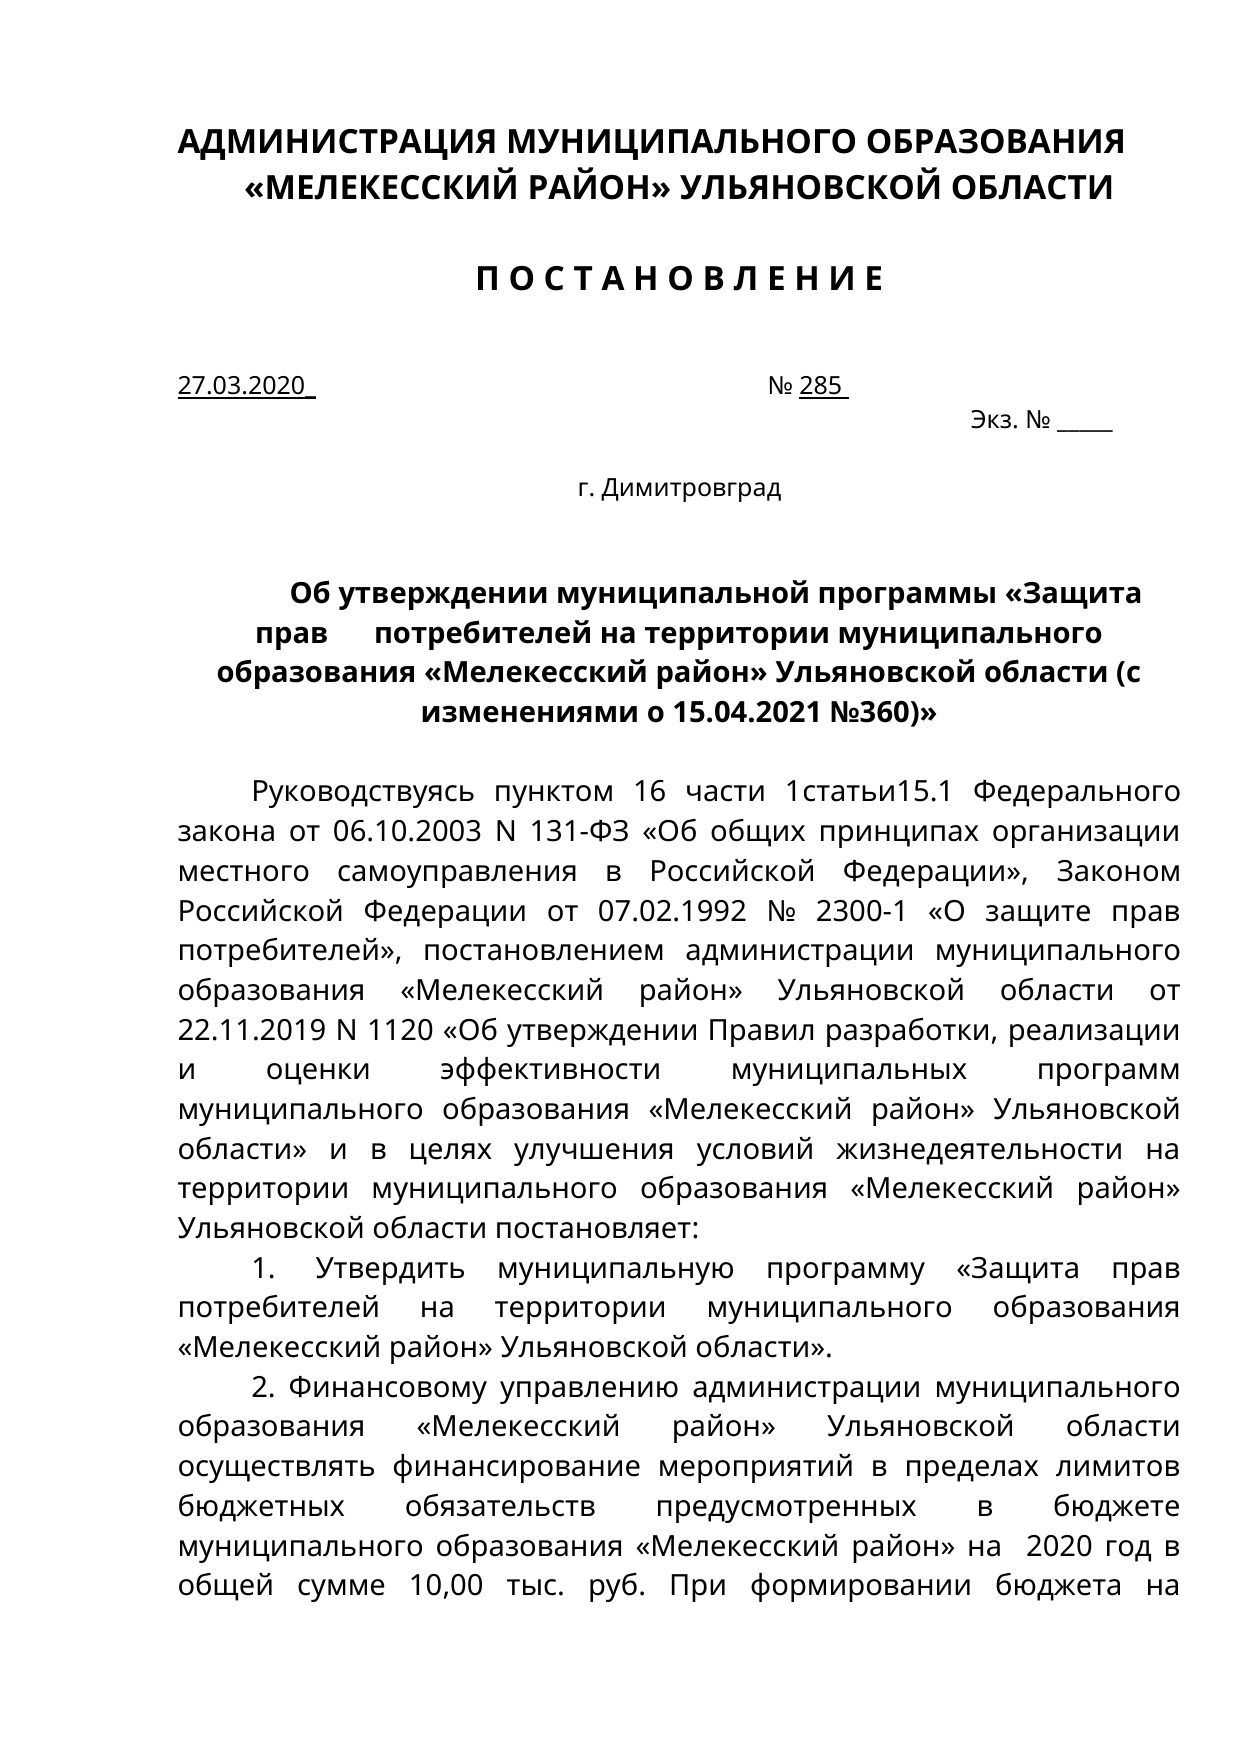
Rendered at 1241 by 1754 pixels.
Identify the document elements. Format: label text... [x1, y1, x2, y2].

text АДМИНИСТРАЦИЯ МУНИЦИПАЛЬНОГО ОБРАЗОВАНИЯ [177, 118, 1181, 163]
subtitle П О С Т А Н О В Л Е Н И Е [177, 254, 1181, 300]
text Об утверждении муниципальной программы «Защита прав потребителей на территории муниципального образования «Мелекесский район» Ульяновской области (с изменениями о 15.04.2021 №360)» [177, 572, 1181, 731]
list 27.03.2020_ № 285 [177, 368, 1191, 402]
text 1. Утвердить муниципальную программу «Защита прав потребителей на территории муниципального образования «Мелекесский район» Ульяновской области». [177, 1247, 1181, 1366]
list Экз. № _____ [177, 402, 1191, 436]
text Руководствуясь пунктом 16 части 1статьи15.1 Федерального закона от 06.10.2003 N 131-ФЗ «Об общих принципах организации местного самоуправления в Российской Федерации», Законом Российской Федерации от 07.02.1992 № 2300-1 «О защите прав потребителей», постановлением администрации муниципального образования «Мелекесский район» Ульяновской области от 22.11.2019 N 1120 «Об утверждении Правил разработки, реализации и оценки эффективности муниципальных программ муниципального образования «Мелекесский район» Ульяновской области» и в целях улучшения условий жизнедеятельности на территории муниципального образования «Мелекесский район» Ульяновской области постановляет: [177, 771, 1181, 1247]
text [177, 1366, 1181, 1604]
list «МЕЛЕКЕССКИЙ РАЙОН» УЛЬЯНОВСКОЙ ОБЛАСТИ [177, 163, 1181, 209]
list г. Димитровград [177, 470, 1181, 504]
